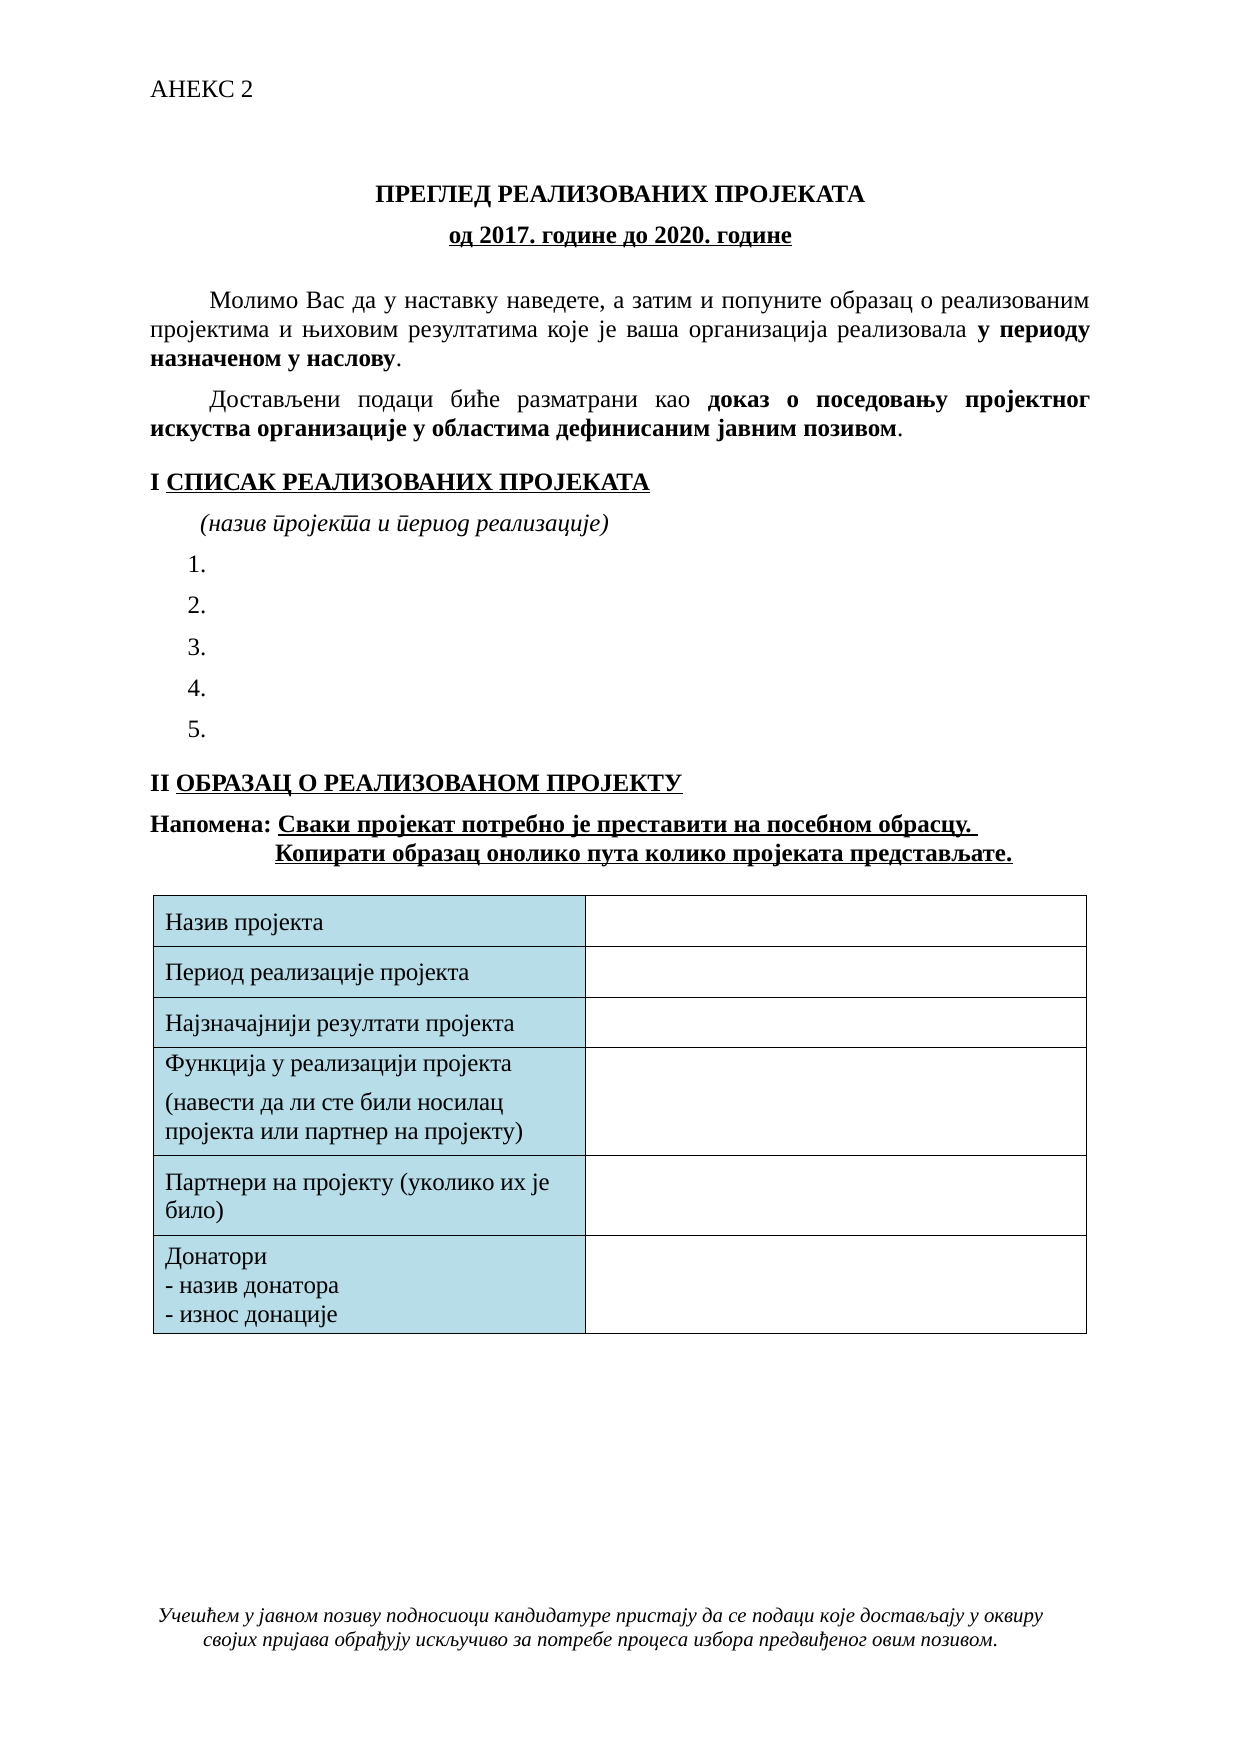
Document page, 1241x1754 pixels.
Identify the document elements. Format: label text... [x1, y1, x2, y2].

text (назив пројекта и период реализације) [150, 508, 1090, 537]
table_cell Најзначајнији резултати пројекта [154, 998, 585, 1047]
text од 2017. године до 2020. године [150, 220, 1090, 249]
table_cell [586, 1156, 1086, 1235]
text Напомена: Сваки пројекат потребно је преставити на посебном обрасцу. [150, 809, 1090, 838]
table_cell Донатори - назив донатора - износ донације [154, 1236, 585, 1333]
table_cell Функција у реализацији пројекта (навести да ли сте били носилац пројекта или партнер на пројекту) [154, 1048, 585, 1155]
text Молимо Вас да у наставку наведете, а затим и попуните образац о реализованим пројектима и њиховим резултатима које је ваша организација реализовала у периоду назначеном у наслову. [150, 285, 1090, 372]
table_cell [586, 1236, 1086, 1333]
table_cell Партнери на пројекту (уколико их је било) [154, 1156, 585, 1235]
text II ОБРАЗАЦ О РЕАЛИЗОВАНОМ ПРОЈЕКТУ [150, 768, 1090, 797]
table_header [586, 896, 1086, 946]
text I СПИСАК РЕАЛИЗОВАНИХ ПРОЈЕКАТА [150, 467, 1090, 495]
text ПРЕГЛЕД РЕАЛИЗОВАНИХ ПРОЈЕКАТА [150, 179, 1090, 207]
table_cell [586, 947, 1086, 997]
table_header Назив пројекта [154, 896, 585, 946]
table_cell [586, 998, 1086, 1047]
text Достављени подаци биће разматрани као доказ о поседовању пројектног искуства организације у областима дефинисаним jавним позивом. [150, 384, 1090, 442]
table_cell [586, 1048, 1086, 1155]
text Копирати образац онолико пута колико пројеката представљате. [150, 838, 1090, 867]
table_cell Период реализације пројекта [154, 947, 585, 997]
